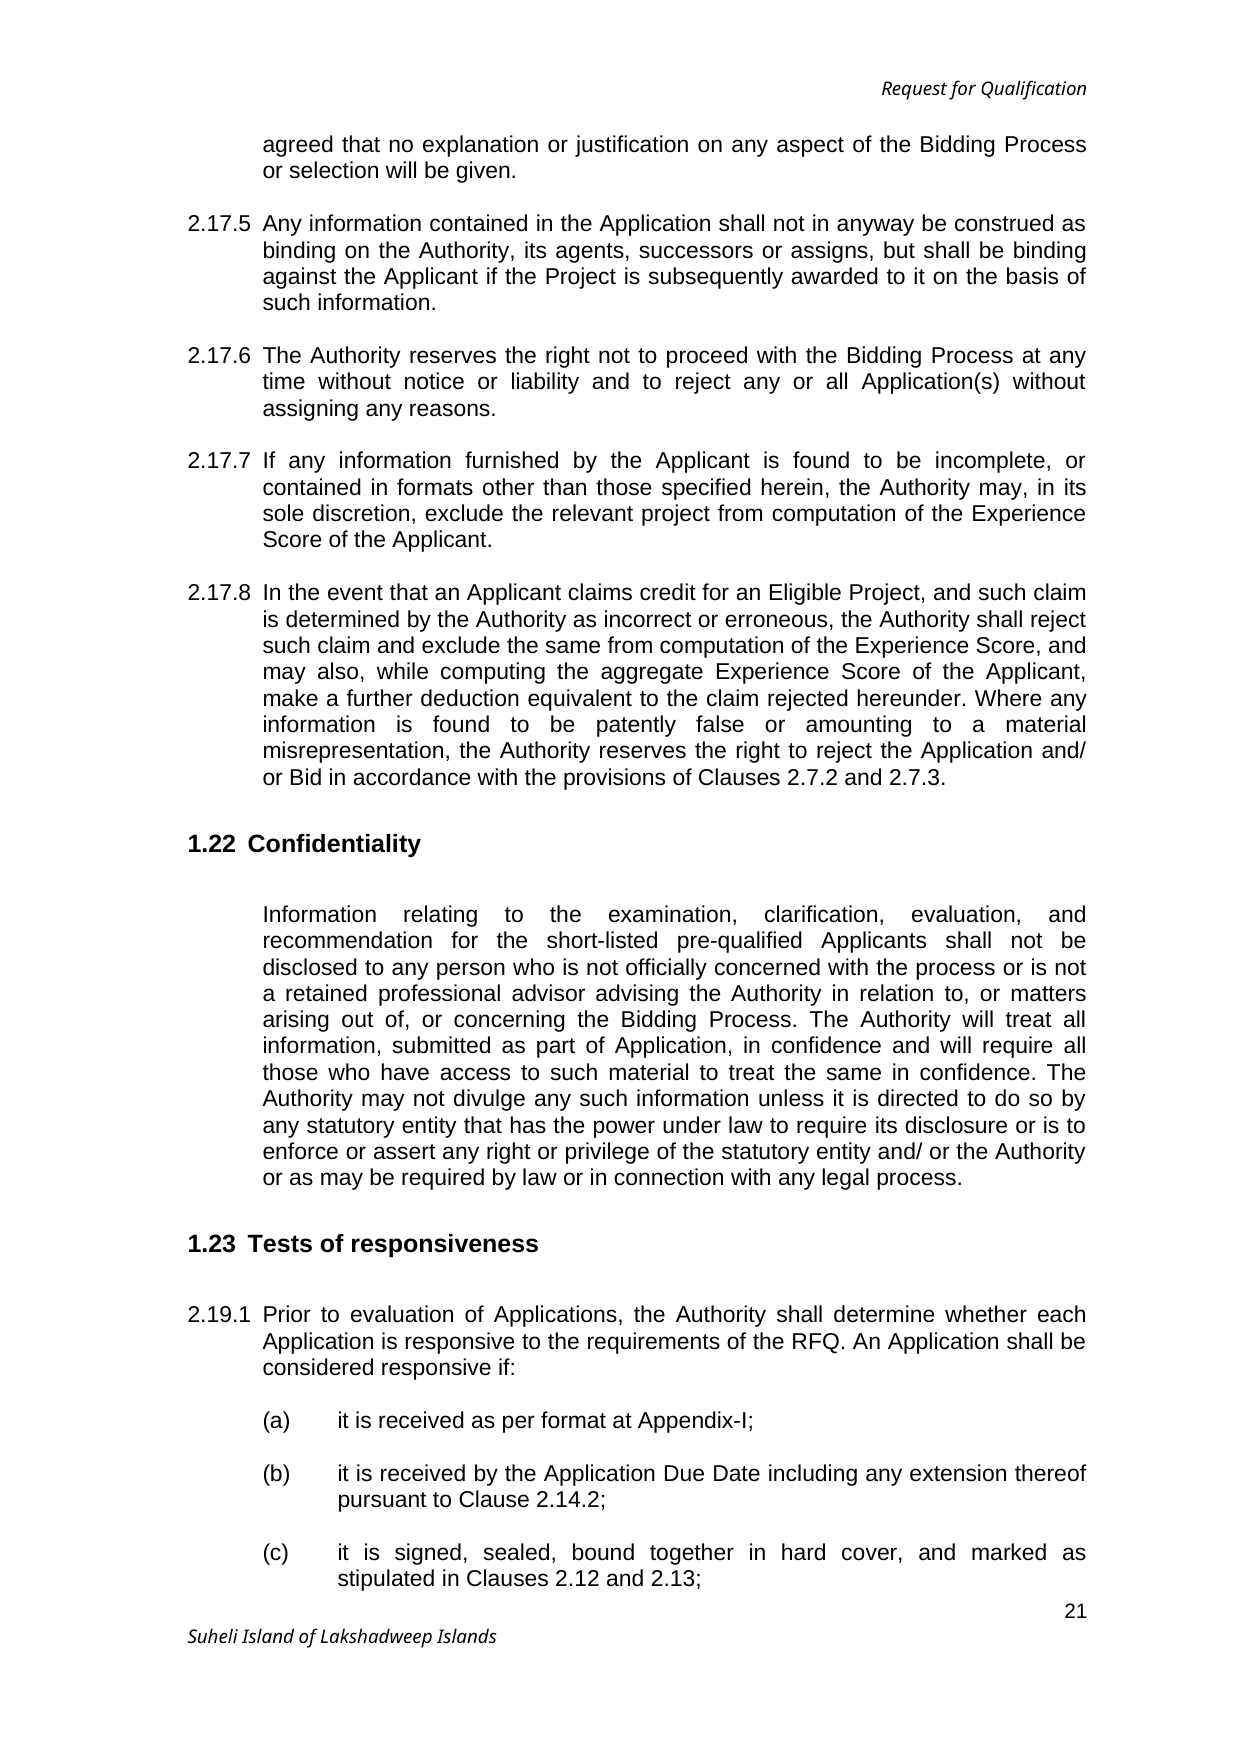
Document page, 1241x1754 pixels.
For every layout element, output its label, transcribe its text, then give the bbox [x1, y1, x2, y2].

subtitle Tests of responsiveness [187, 1229, 1087, 1258]
subtitle (b) it is received by the Application Due Date including any extension thereof pursuant to Clause 2.14.2; [262, 1459, 1087, 1512]
subtitle (c) it is signed, sealed, bound together in hard cover, and marked as stipulated in Clauses 2.12 and 2.13; [262, 1538, 1087, 1591]
subtitle (a) it is received as per format at Appendix-I; [262, 1407, 1087, 1433]
subtitle Confidentiality [187, 829, 1087, 858]
text 2.19.1 Prior to evaluation of Applications, the Authority shall determine whether each Application is responsive to the requirements of the RFQ. An Application shall be considered responsive if: [187, 1301, 1087, 1380]
text 2.17.6 The Authority reserves the right not to proceed with the Bidding Process at any time without notice or liability and to reject any or all Application(s) without assigning any reasons. [187, 342, 1087, 421]
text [187, 131, 1087, 184]
text 2.17.8 In the event that an Applicant claims credit for an Eligible Project, and such claim is determined by the Authority as incorrect or erroneous, the Authority shall reject such claim and exclude the same from computation of the Experience Score, and may also, while computing the aggregate Experience Score of the Applicant, make a further deduction equivalent to the claim rejected hereunder. Where any information is found to be patently false or amounting to a material misrepresentation, the Authority reserves the right to reject the Application and/ or Bid in accordance with the provisions of Clauses 2.7.2 and 2.7.3. [187, 579, 1087, 790]
text 2.17.7 If any information furnished by the Applicant is found to be incomplete, or contained in formats other than those specified herein, the Authority may, in its sole discretion, exclude the relevant project from computation of the Experience Score of the Applicant. [187, 447, 1087, 553]
text 2.17.5 Any information contained in the Application shall not in anyway be construed as binding on the Authority, its agents, successors or assigns, but shall be binding against the Applicant if the Project is subsequently awarded to it on the basis of such information. [187, 210, 1087, 316]
text Information relating to the examination, clarification, evaluation, and recommendation for the short-listed pre-qualified Applicants shall not be disclosed to any person who is not officially concerned with the process or is not a retained professional advisor advising the Authority in relation to, or matters arising out of, or concerning the Bidding Process. The Authority will treat all information, submitted as part of Application, in confidence and will require all those who have access to such material to treat the same in confidence. The Authority may not divulge any such information unless it is directed to do so by any statutory entity that has the power under law to require its disclosure or is to enforce or assert any right or privilege of the statutory entity and/ or the Authority or as may be required by law or in connection with any legal process. [262, 901, 1087, 1191]
